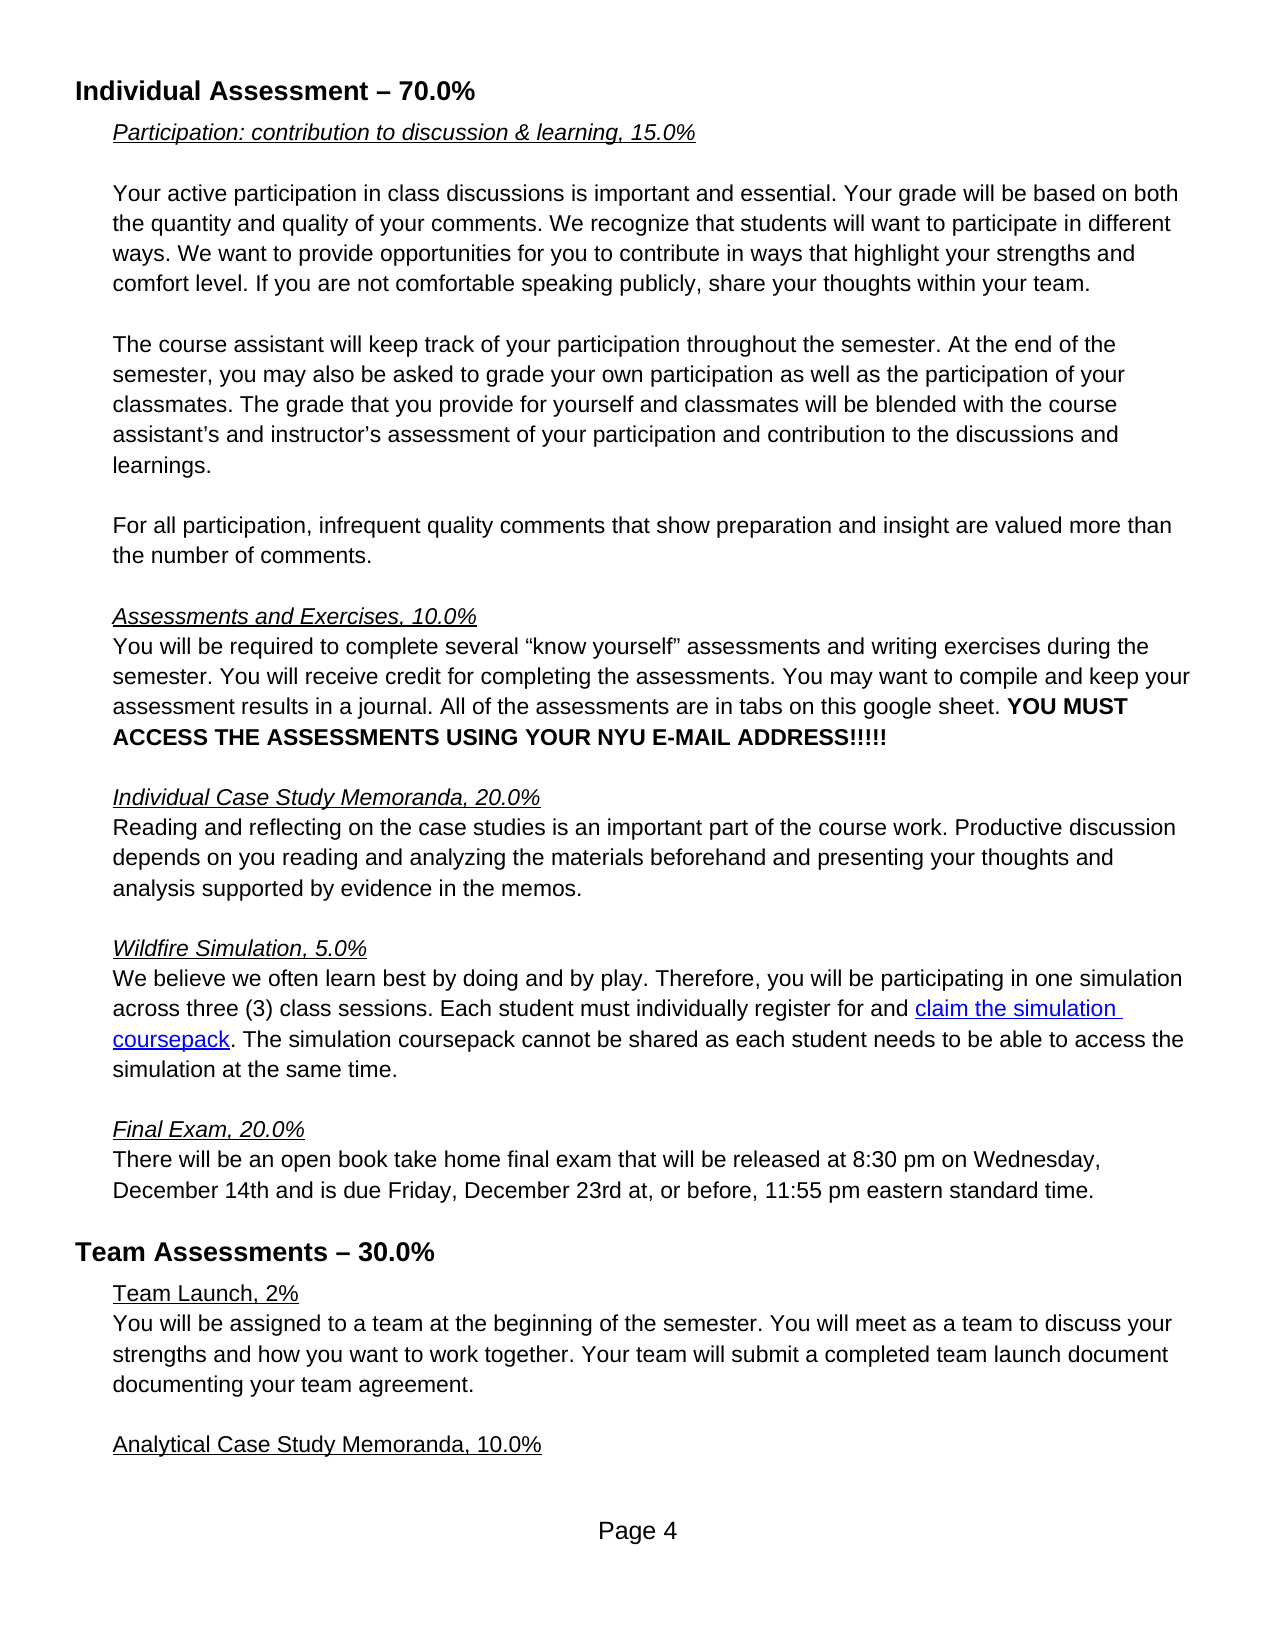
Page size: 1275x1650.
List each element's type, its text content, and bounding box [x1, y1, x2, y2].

text Final Exam, 20.0% [75, 1116, 1200, 1142]
text Your active participation in class discussions is important and essential. Your grade will be based on both the quantity and quality of your comments. We recognize that students will want to participate in different ways. We want to provide opportunities for you to contribute in ways that highlight your strengths and comfort level. If you are not comfortable speaking publicly, share your thoughts within your team. [112, 180, 1200, 297]
text Reading and reflecting on the case studies is an important part of the course work. Productive discussion depends on you reading and analyzing the materials beforehand and presenting your thoughts and analysis supported by evidence in the memos. [112, 814, 1200, 901]
text There will be an open book take home final exam that will be released at 8:30 pm on Wednesday, December 14th and is due Friday, December 23rd at, or before, 11:55 pm eastern standard time. [112, 1146, 1200, 1203]
text We believe we often learn best by doing and by play. Therefore, you will be participating in one simulation across three (3) class sessions. Each student must individually register for and claim the simulation coursepack. The simulation coursepack cannot be shared as each student needs to be able to access the simulation at the same time. [112, 965, 1200, 1082]
text Participation: contribution to discussion & learning, 15.0% [75, 119, 1200, 146]
text You will be required to complete several “know yourself” assessments and writing exercises during the semester. You will receive credit for completing the assessments. You may want to compile and keep your assessment results in a journal. All of the assessments are in tabs on this google sheet. YOU MUST ACCESS THE ASSESSMENTS USING YOUR NYU E-MAIL ADDRESS!!!!! [112, 633, 1200, 750]
text Team Launch, 2% [75, 1280, 1200, 1307]
text The course assistant will keep track of your participation throughout the semester. At the end of the semester, you may also be asked to grade your own participation as well as the participation of your classmates. The grade that you provide for yourself and classmates will be blended with the course assistant’s and instructor’s assessment of your participation and contribution to the discussions and learnings. [112, 331, 1200, 478]
subtitle Individual Assessment – 70.0% [75, 75, 1200, 106]
text Assessments and Exercises, 10.0% [75, 603, 1200, 629]
text You will be assigned to a team at the beginning of the semester. You will meet as a team to discuss your strengths and how you want to work together. Your team will submit a completed team launch document documenting your team agreement. [112, 1310, 1200, 1397]
text Individual Case Study Memoranda, 20.0% [75, 784, 1200, 810]
text Wildfire Simulation, 5.0% [75, 935, 1200, 961]
text For all participation, infrequent quality comments that show preparation and insight are valued more than the number of comments. [112, 512, 1200, 568]
subtitle Team Assessments – 30.0% [75, 1236, 1200, 1267]
text Analytical Case Study Memoranda, 10.0% [75, 1431, 1200, 1458]
